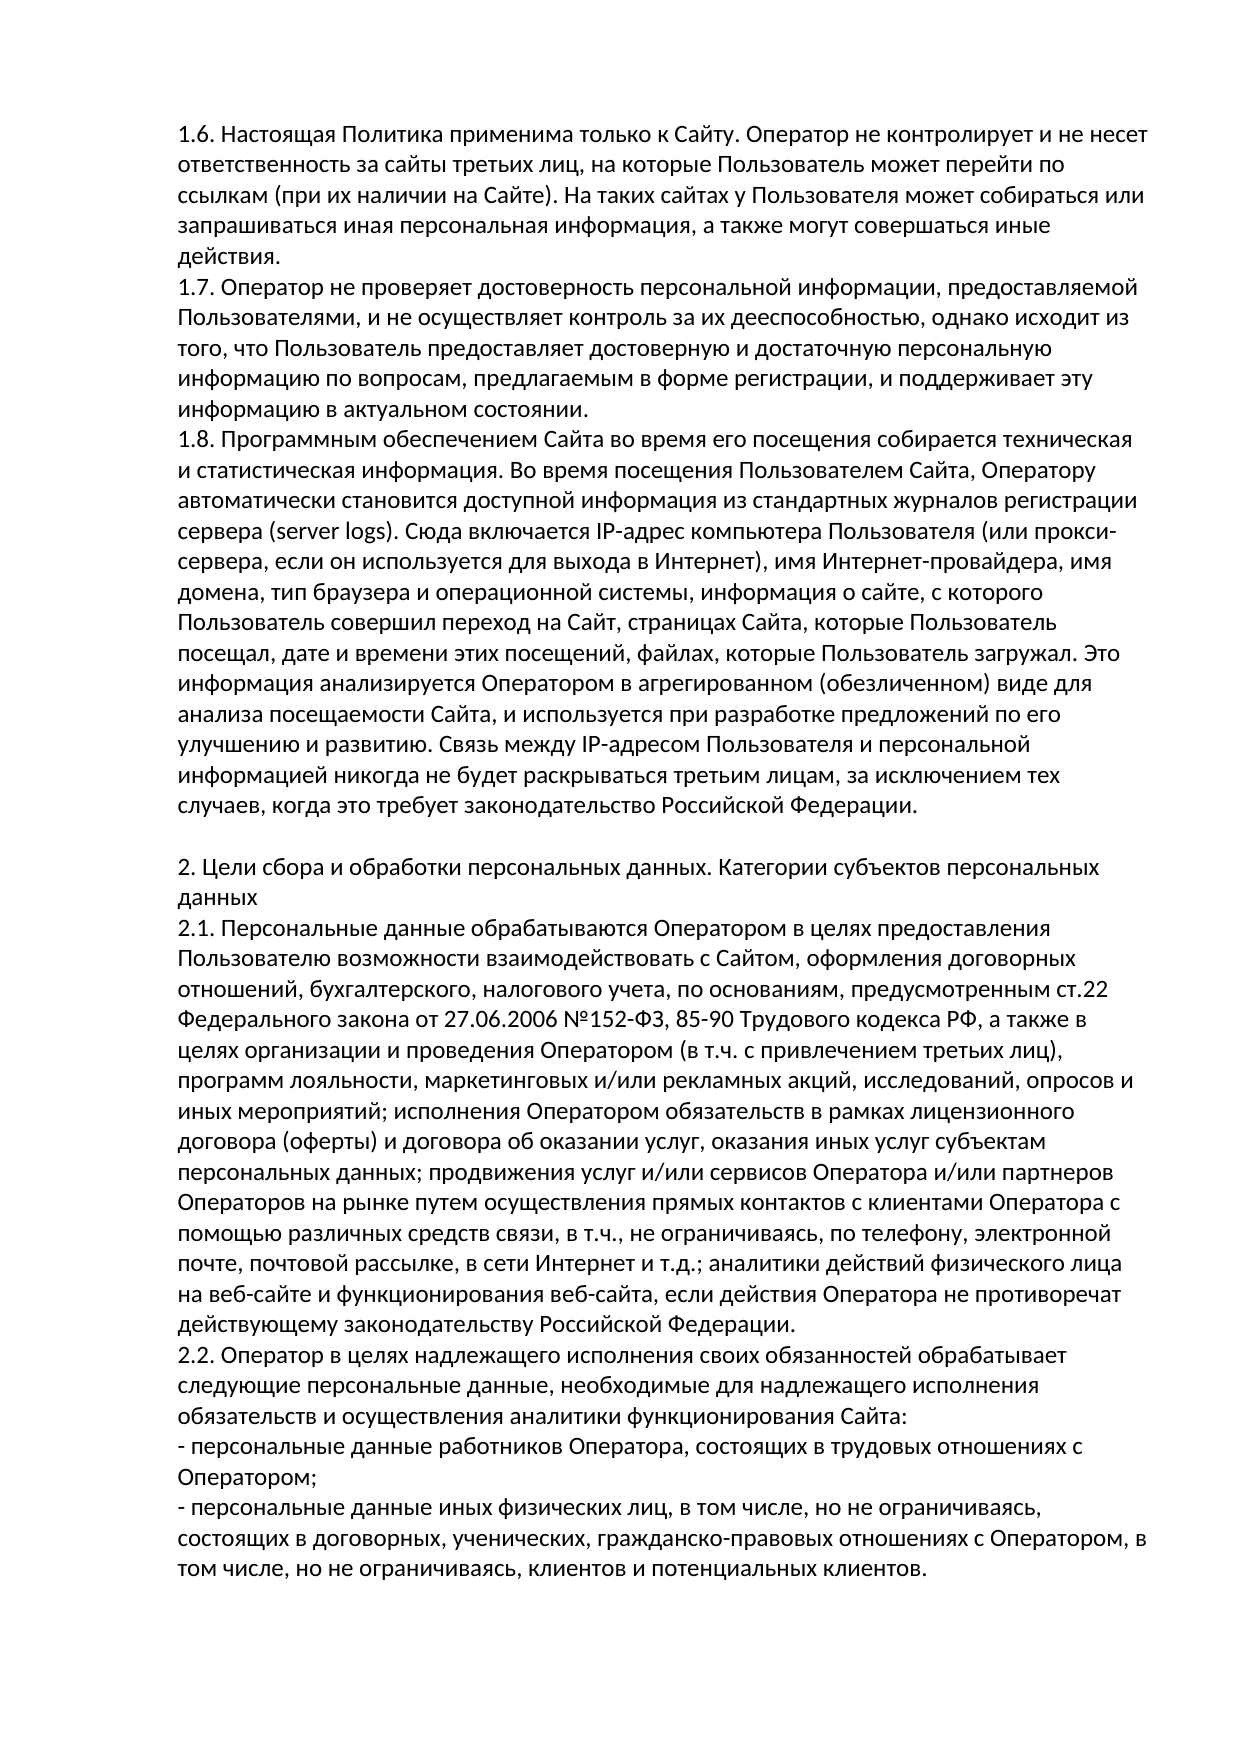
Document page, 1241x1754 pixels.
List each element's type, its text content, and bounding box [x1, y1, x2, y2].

text 2. Цели сбора и обработки персональных данных. Категории субъектов персональных данных [177, 851, 1152, 912]
text 1.8. Программным обеспечением Сайта во время его посещения собирается техническая и статистическая информация. Во время посещения Пользователем Сайта, Оператору автоматически становится доступной информация из стандартных журналов регистрации сервера (server logs). Сюда включается IP-адрес компьютера Пользователя (или прокси-сервера, если он используется для выхода в Интернет), имя Интернет-провайдера, имя домена, тип браузера и операционной системы, информация о сайте, с которого Пользователь совершил переход на Сайт, страницах Сайта, которые Пользователь посещал, дате и времени этих посещений, файлах, которые Пользователь загружал. Это информация анализируется Оператором в агрегированном (обезличенном) виде для анализа посещаемости Сайта, и используется при разработке предложений по его улучшению и развитию. Связь между IP-адресом Пользователя и персональной информацией никогда не будет раскрываться третьим лицам, за исключением тех случаев, когда это требует законодательство Российской Федерации. [177, 423, 1152, 820]
text 1.7. Оператор не проверяет достоверность персональной информации, предоставляемой Пользователями, и не осуществляет контроль за их дееспособностью, однако исходит из того, что Пользователь предоставляет достоверную и достаточную персональную информацию по вопросам, предлагаемым в форме регистрации, и поддерживает эту информацию в актуальном состоянии. [177, 271, 1152, 423]
text 2.2. Оператор в целях надлежащего исполнения своих обязанностей обрабатывает следующие персональные данные, необходимые для надлежащего исполнения обязательств и осуществления аналитики функционирования Сайта: [177, 1339, 1152, 1431]
text 2.1. Персональные данные обрабатываются Оператором в целях предоставления Пользователю возможности взаимодействовать с Сайтом, оформления договорных отношений, бухгалтерского, налогового учета, по основаниям, предусмотренным ст.22 Федерального закона от 27.06.2006 №152-ФЗ, 85-90 Трудового кодекса РФ, а также в целях организации и проведения Оператором (в т.ч. с привлечением третьих лиц), программ лояльности, маркетинговых и/или рекламных акций, исследований, опросов и иных мероприятий; исполнения Оператором обязательств в рамках лицензионного договора (оферты) и договора об оказании услуг, оказания иных услуг субъектам персональных данных; продвижения услуг и/или сервисов Оператора и/или партнеров Операторов на рынке путем осуществления прямых контактов с клиентами Оператора с помощью различных средств связи, в т.ч., не ограничиваясь, по телефону, электронной почте, почтовой рассылке, в сети Интернет и т.д.; аналитики действий физического лица на веб-сайте и функционирования веб-сайта, если действия Оператора не противоречат действующему законодательству Российской Федерации. [177, 912, 1152, 1339]
text - персональные данные иных физических лиц, в том числе, но не ограничиваясь, состоящих в договорных, ученических, гражданско-правовых отношениях с Оператором, в том числе, но не ограничиваясь, клиентов и потенциальных клиентов. [177, 1492, 1152, 1583]
text - персональные данные работников Оператора, состоящих в трудовых отношениях с Оператором; [177, 1431, 1152, 1492]
text 1.6. Настоящая Политика применима только к Сайту. Оператор не контролирует и не несет ответственность за сайты третьих лиц, на которые Пользователь может перейти по ссылкам (при их наличии на Сайте). На таких сайтах у Пользователя может собираться или запрашиваться иная персональная информация, а также могут совершаться иные действия. [177, 118, 1152, 271]
